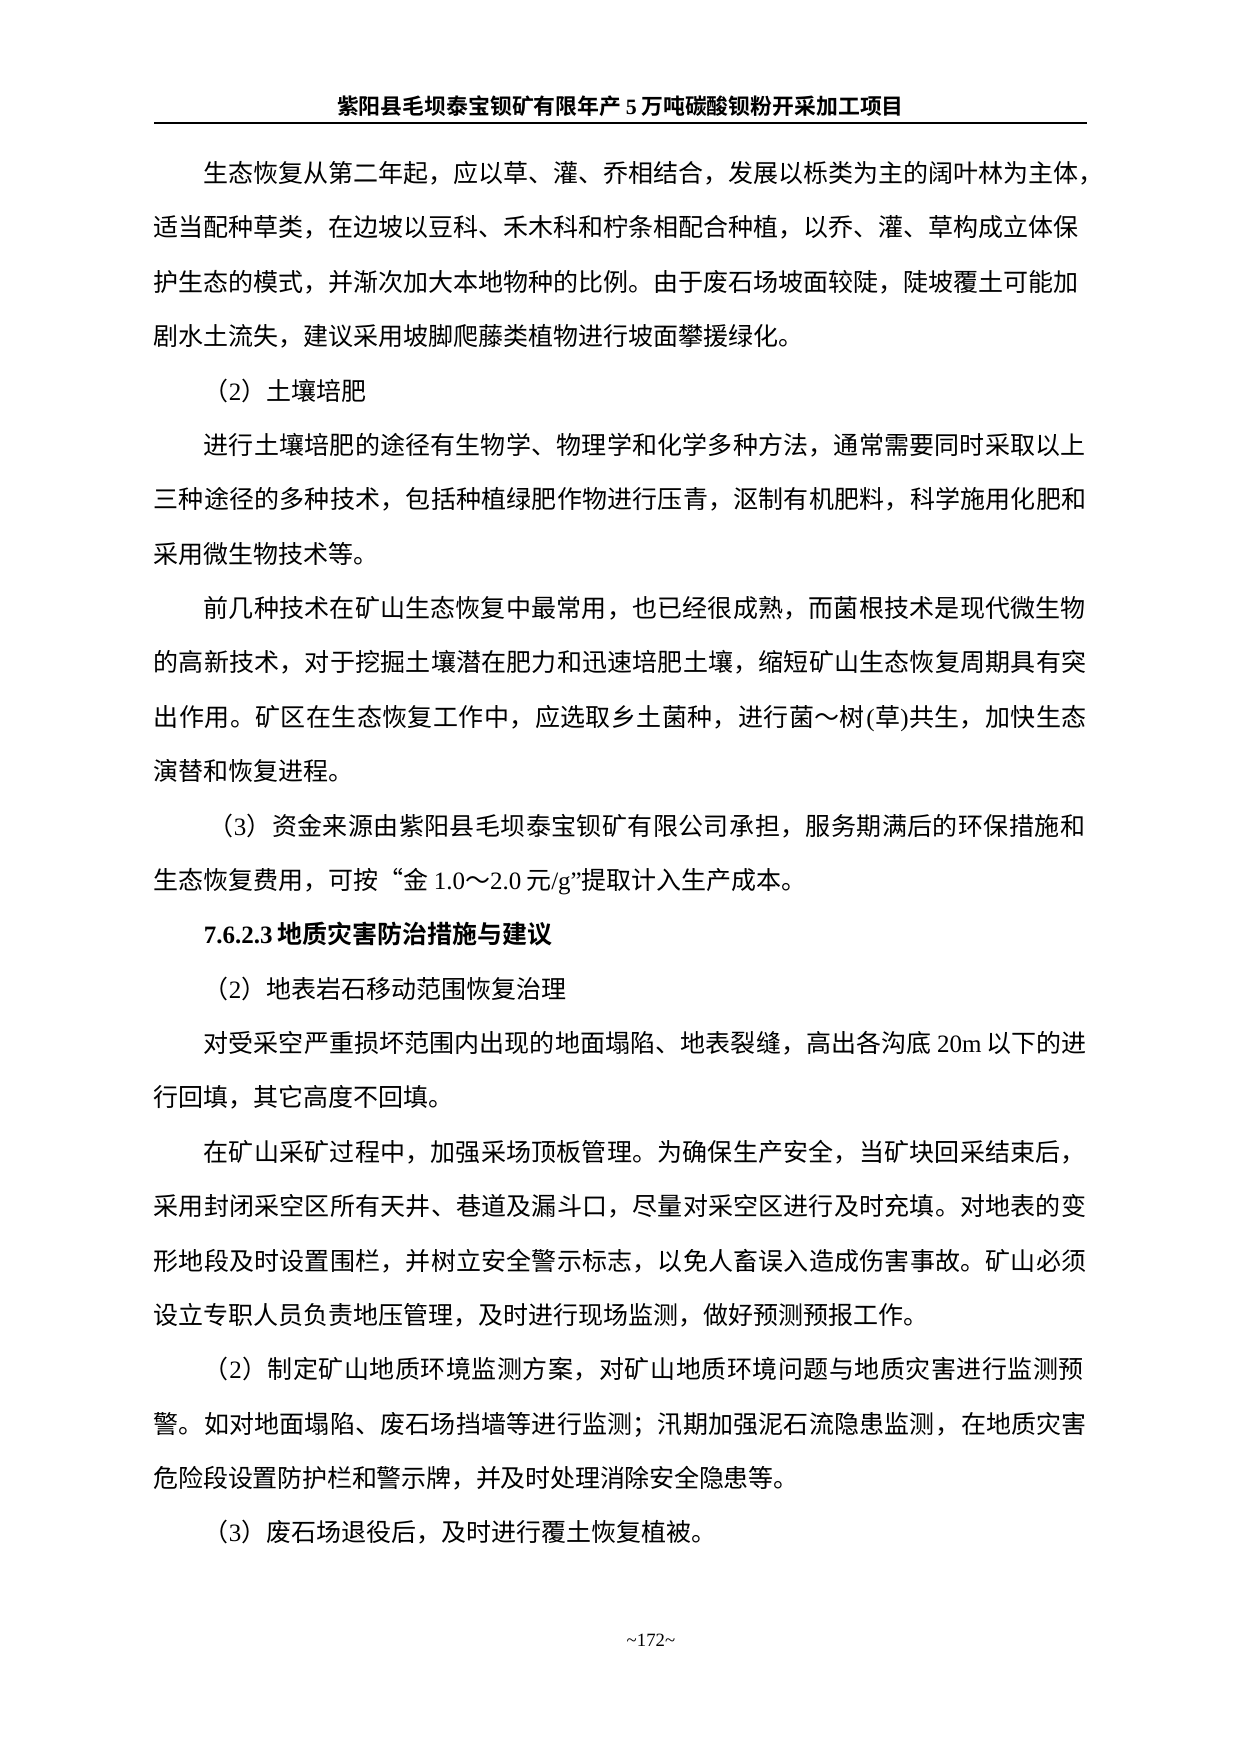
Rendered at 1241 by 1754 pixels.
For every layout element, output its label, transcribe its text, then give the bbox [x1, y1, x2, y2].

text 生态恢复从第二年起，应以草、灌、乔相结合，发展以栎类为主的阔叶林为主体，适当配种草类，在边坡以豆科、禾木科和柠条相配合种植，以乔、灌、草构成立体保护生态的模式，并渐次加大本地物种的比例。由于废石场坡面较陡，陡坡覆土可能加剧水土流失，建议采用坡脚爬藤类植物进行坡面攀援绿化。 [153, 153, 1087, 353]
text 在矿山采矿过程中，加强采场顶板管理。为确保生产安全，当矿块回采结束后，采用封闭采空区所有天井、巷道及漏斗口，尽量对采空区进行及时充填。对地表的变形地段及时设置围栏，并树立安全警示标志，以免人畜误入造成伤害事故。矿山必须设立专职人员负责地压管理，及时进行现场监测，做好预测预报工作。 [153, 1132, 1087, 1332]
text （3）废石场退役后，及时进行覆土恢复植被。 [153, 1513, 1087, 1549]
text 对受采空严重损坏范围内出现的地面塌陷、地表裂缝，高出各沟底20m以下的进行回填，其它高度不回填。 [153, 1023, 1087, 1114]
text （3）资金来源由紫阳县毛坝泰宝钡矿有限公司承担，服务期满后的环保措施和生态恢复费用，可按“金1.0～2.0元/g”提取计入生产成本。 [153, 806, 1087, 897]
text （2）土壤培肥 [153, 371, 1087, 407]
text 前几种技术在矿山生态恢复中最常用，也已经很成熟，而菌根技术是现代微生物的高新技术，对于挖掘土壤潜在肥力和迅速培肥土壤，缩短矿山生态恢复周期具有突出作用。矿区在生态恢复工作中，应选取乡土菌种，进行菌～树(草)共生，加快生态演替和恢复进程。 [153, 588, 1087, 788]
text （2）地表岩石移动范围恢复治理 [153, 969, 1087, 1005]
text 7.6.2.3地质灾害防治措施与建议 [153, 915, 1087, 951]
text 进行土壤培肥的途径有生物学、物理学和化学多种方法，通常需要同时采取以上三种途径的多种技术，包括种植绿肥作物进行压青，沤制有机肥料，科学施用化肥和采用微生物技术等。 [153, 425, 1087, 570]
text （2）制定矿山地质环境监测方案，对矿山地质环境问题与地质灾害进行监测预警。如对地面塌陷、废石场挡墙等进行监测；汛期加强泥石流隐患监测，在地质灾害危险段设置防护栏和警示牌，并及时处理消除安全隐患等。 [153, 1350, 1087, 1495]
